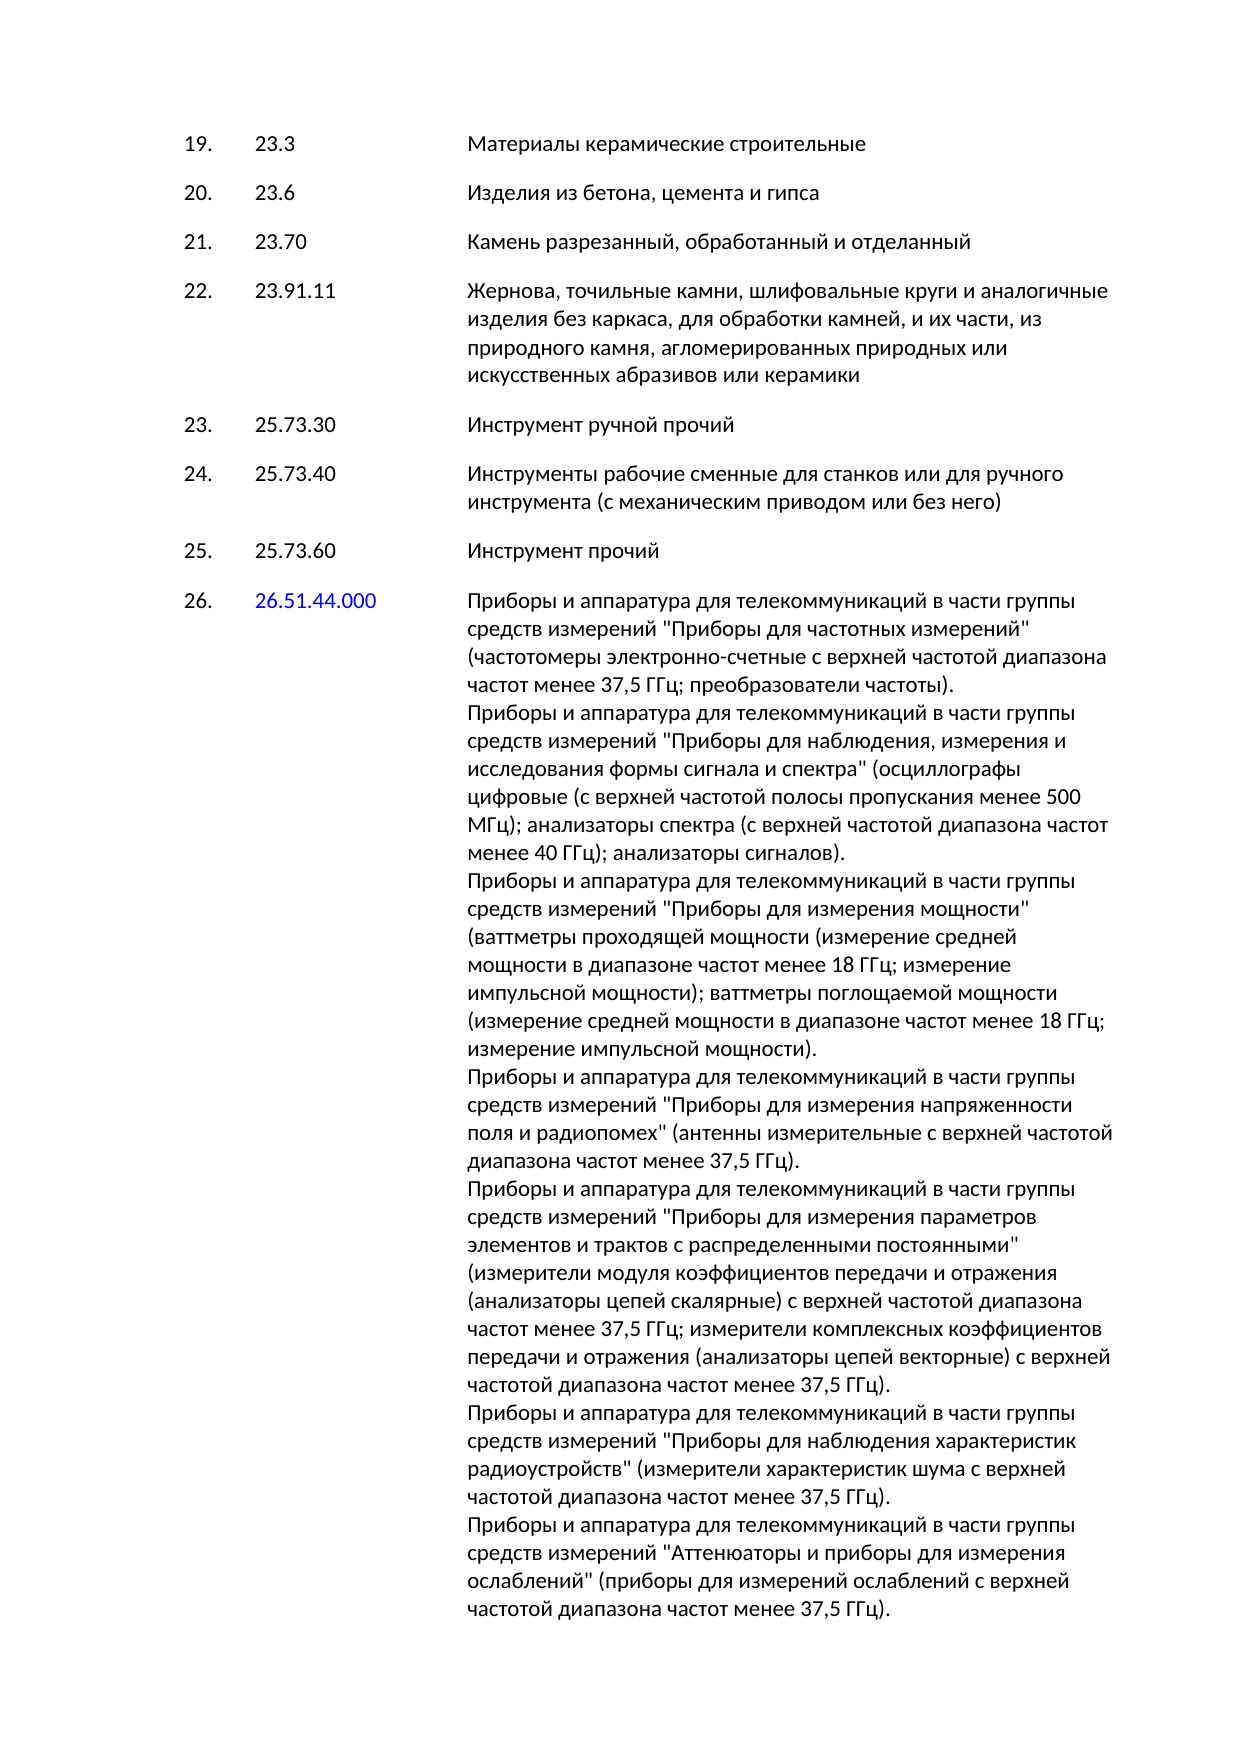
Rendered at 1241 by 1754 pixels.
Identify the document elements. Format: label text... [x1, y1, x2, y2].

table_cell 19. [177, 118, 248, 167]
table_cell 25. [177, 526, 248, 575]
table_cell 25.73.40 [248, 449, 461, 526]
table_cell Инструменты рабочие сменные для станков или для ручного инструмента (с механическим приводом или без него) [461, 449, 1122, 526]
table_cell 26.51.44.000 [248, 575, 461, 1633]
table_cell 25.73.60 [248, 526, 461, 575]
table_cell Изделия из бетона, цемента и гипса [461, 168, 1122, 217]
table_cell 21. [177, 217, 248, 266]
table_cell 22. [177, 266, 248, 399]
table_cell 26. [177, 575, 248, 1633]
table_cell 23.91.11 [248, 266, 461, 399]
table_cell 20. [177, 168, 248, 217]
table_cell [461, 575, 1122, 1633]
table_cell 25.73.30 [248, 399, 461, 448]
table_cell Материалы керамические строительные [461, 118, 1122, 167]
table_cell 23.6 [248, 168, 461, 217]
table_cell Камень разрезанный, обработанный и отделанный [461, 217, 1122, 266]
table_cell 24. [177, 449, 248, 526]
table_cell 23.70 [248, 217, 461, 266]
table_cell 23. [177, 399, 248, 448]
table_cell Инструмент прочий [461, 526, 1122, 575]
table_cell Инструмент ручной прочий [461, 399, 1122, 448]
table_cell 23.3 [248, 118, 461, 167]
table_cell Жернова, точильные камни, шлифовальные круги и аналогичные изделия без каркаса, для обработки камней, и их части, из природного камня, агломерированных природных или искусственных абразивов или керамики [461, 266, 1122, 399]
